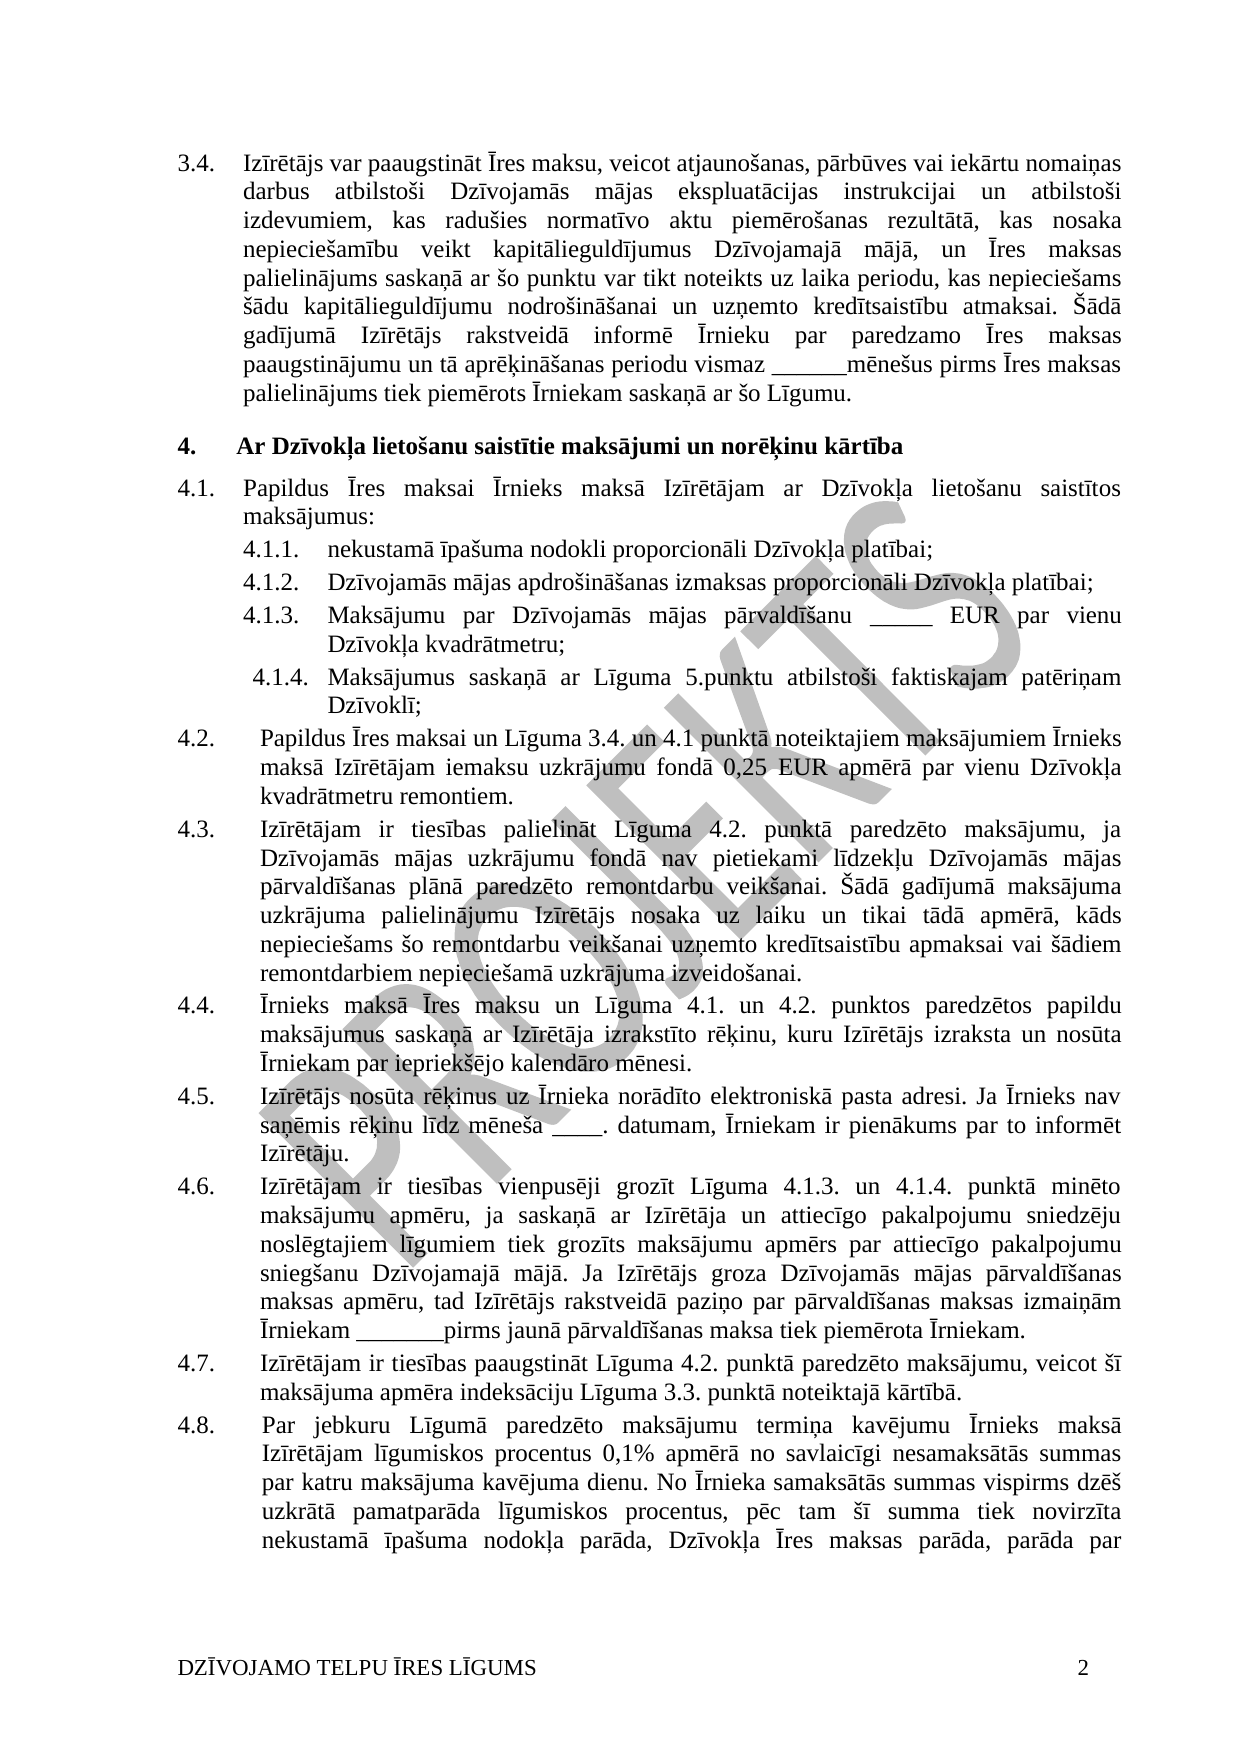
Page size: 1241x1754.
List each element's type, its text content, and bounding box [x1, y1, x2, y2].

subtitle nekustamā īpašuma nodokli proporcionāli Dzīvokļa platībai; [243, 534, 1122, 563]
subtitle Dzīvojamās mājas apdrošināšanas izmaksas proporcionāli Dzīvokļa platībai; [243, 567, 1122, 596]
list Izīrētājs nosūta rēķinus uz Īrnieka norādīto elektroniskā pasta adresi. Ja Īrnieks nav saņēmis rēķinu līdz mēneša ____. datumam, Īrniekam ir pienākums par to informēt Izīrētāju. [177, 1081, 1122, 1167]
list Izīrētājam ir tiesības palielināt Līguma 4.2. punktā paredzēto maksājumu, ja Dzīvojamās mājas uzkrājumu fondā nav pietiekami līdzekļu Dzīvojamās mājas pārvaldīšanas plānā paredzēto remontdarbu veikšanai. Šādā gadījumā maksājuma uzkrājuma palielinājumu Izīrētājs nosaka uz laiku un tikai tādā apmērā, kāds nepieciešams šo remontdarbu veikšanai uzņemto kredītsaistību apmaksai vai šādiem remontdarbiem nepieciešamā uzkrājuma izveidošanai. [177, 814, 1122, 986]
list Izīrētājam ir tiesības vienpusēji grozīt Līguma 4.1.3. un 4.1.4. punktā minēto maksājumu apmēru, ja saskaņā ar Izīrētāja un attiecīgo pakalpojumu sniedzēju noslēgtajiem līgumiem tiek grozīts maksājumu apmērs par attiecīgo pakalpojumu sniegšanu Dzīvojamajā mājā. Ja Izīrētājs groza Dzīvojamās mājas pārvaldīšanas maksas apmēru, tad Izīrētājs rakstveidā paziņo par pārvaldīšanas maksas izmaiņām Īrniekam _______pirms jaunā pārvaldīšanas maksa tiek piemērota Īrniekam. [177, 1171, 1122, 1344]
subtitle Maksājumu par Dzīvojamās mājas pārvaldīšanu _____ EUR par vienu Dzīvokļa kvadrātmetru; [243, 600, 1122, 658]
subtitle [177, 1410, 1122, 1553]
list Papildus Īres maksai un Līguma 3.4. un 4.1 punktā noteiktajiem maksājumiem Īrnieks maksā Izīrētājam iemaksu uzkrājumu fondā 0,25 EUR apmērā par vienu Dzīvokļa kvadrātmetru remontiem. [177, 723, 1122, 810]
list Īrnieks maksā Īres maksu un Līguma 4.1. un 4.2. punktos paredzētos papildu maksājumus saskaņā ar Izīrētāja izrakstīto rēķinu, kuru Izīrētājs izraksta un nosūta Īrniekam par iepriekšējo kalendāro mēnesi. [177, 991, 1122, 1077]
subtitle Maksājumus saskaņā ar Līguma 5.punktu atbilstoši faktiskajam patēriņam Dzīvoklī; [252, 662, 1122, 719]
subtitle Papildus Īres maksai Īrnieks maksā Izīrētājam ar Dzīvokļa lietošanu saistītos maksājumus: [177, 473, 1122, 530]
list Ar Dzīvokļa lietošanu saistītie maksājumi un norēķinu kārtība [177, 431, 1122, 460]
list Izīrētājam ir tiesības paaugstināt Līguma 4.2. punktā paredzēto maksājumu, veicot šī maksājuma apmēra indeksāciju Līguma 3.3. punktā noteiktajā kārtībā. [177, 1348, 1122, 1406]
subtitle Izīrētājs var paaugstināt Īres maksu, veicot atjaunošanas, pārbūves vai iekārtu nomaiņas darbus atbilstoši Dzīvojamās mājas ekspluatācijas instrukcijai un atbilstoši izdevumiem, kas radušies normatīvo aktu piemērošanas rezultātā, kas nosaka nepieciešamību veikt kapitālieguldījumus Dzīvojamajā mājā, un Īres maksas palielinājums saskaņā ar šo punktu var tikt noteikts uz laika periodu, kas nepieciešams šādu kapitālieguldījumu nodrošināšanai un uzņemto kredītsaistību atmaksai. Šādā gadījumā Izīrētājs rakstveidā informē Īrnieku par paredzamo Īres maksas paaugstinājumu un tā aprēķināšanas periodu vismaz ______mēnešus pirms Īres maksas palielinājums tiek piemērots Īrniekam saskaņā ar šo Līgumu. [177, 148, 1122, 406]
